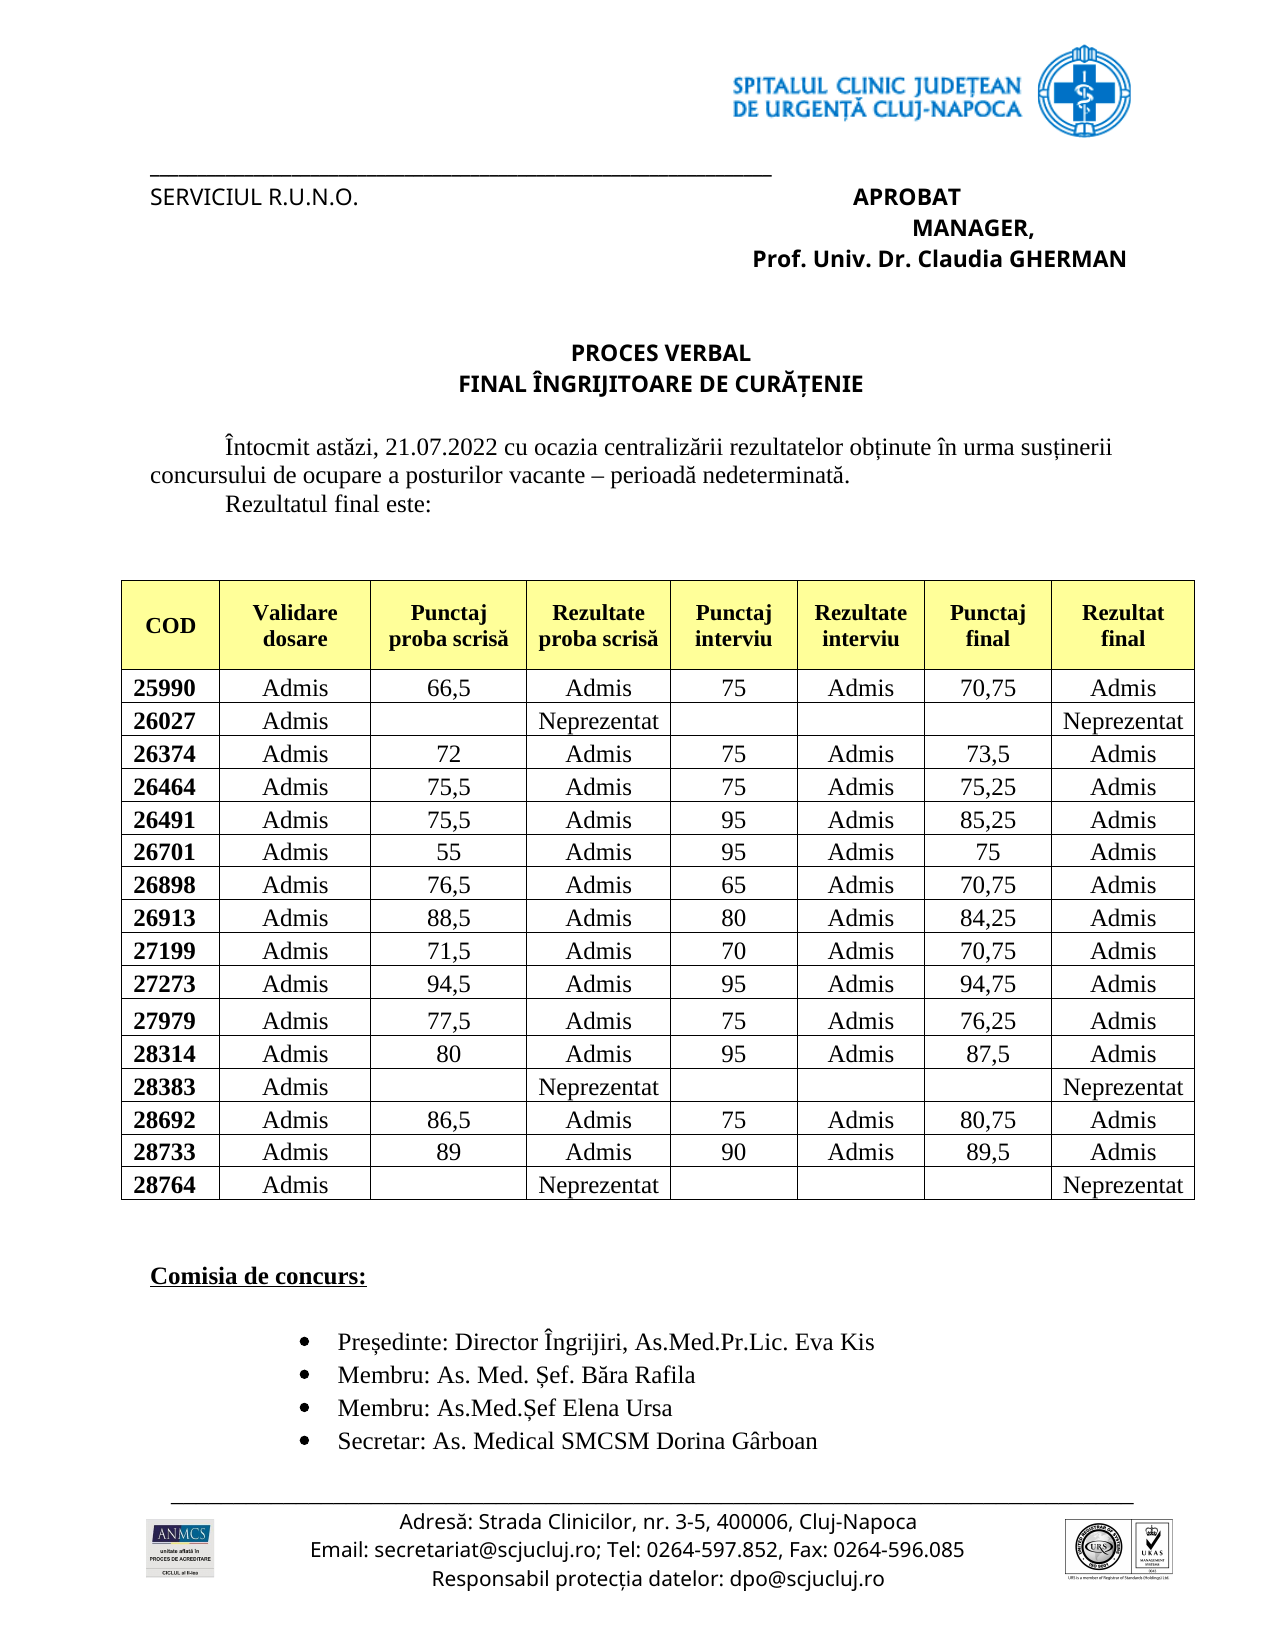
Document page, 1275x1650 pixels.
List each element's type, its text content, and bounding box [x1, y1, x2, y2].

table_cell 55 [371, 835, 526, 866]
text __________________________________________________________________ [150, 118, 1167, 181]
table_cell 80,75 [925, 1102, 1051, 1133]
table_cell Admis [1052, 835, 1194, 866]
table_cell Admis [220, 670, 370, 702]
table_cell 26027 [122, 703, 219, 735]
table_cell [798, 1167, 924, 1199]
table_cell [798, 703, 924, 735]
list Membru: As.Med.Șef Elena Ursa [300, 1393, 1167, 1422]
table_cell 27979 [122, 999, 219, 1035]
table_cell Admis [798, 999, 924, 1035]
table_cell [371, 1069, 526, 1101]
table_cell Admis [798, 670, 924, 702]
table_cell 70,75 [925, 670, 1051, 702]
table_cell Admis [527, 670, 670, 702]
list Președinte: Director Îngrijiri, As.Med.Pr.Lic. Eva Kis [300, 1327, 1167, 1356]
table_cell [371, 1167, 526, 1199]
table_cell Admis [1052, 670, 1194, 702]
table_cell 70,75 [925, 933, 1051, 965]
table_cell Admis [220, 835, 370, 866]
table_cell 75 [671, 736, 797, 768]
picture [723, 60, 1026, 125]
table_cell 28692 [122, 1102, 219, 1133]
text Comisia de concurs: [150, 1261, 1167, 1289]
table_cell 26464 [122, 769, 219, 801]
table_cell Admis [1052, 769, 1194, 801]
table_cell 25990 [122, 670, 219, 702]
table_cell Admis [527, 933, 670, 965]
table_header Punctaj proba scrisă [371, 581, 526, 669]
table_cell [925, 1167, 1051, 1199]
table_cell Admis [220, 1167, 370, 1199]
table_header Punctaj interviu [671, 581, 797, 669]
table_cell [925, 1069, 1051, 1101]
table_cell 75 [671, 1102, 797, 1133]
table_cell Admis [220, 999, 370, 1035]
list Membru: As. Med. Șef. Băra Rafila [300, 1360, 1167, 1388]
table_cell 95 [671, 1036, 797, 1068]
table_cell 90 [671, 1135, 797, 1166]
table_cell Admis [798, 769, 924, 801]
table_cell 27199 [122, 933, 219, 965]
table_cell Admis [220, 1036, 370, 1068]
title FINAL ÎNGRIJITOARE DE CURĂȚENIE [150, 368, 1172, 399]
table_cell 26491 [122, 802, 219, 833]
table_cell Admis [798, 933, 924, 965]
table_cell Admis [1052, 1102, 1194, 1133]
table_header Punctaj final [925, 581, 1051, 669]
table_cell Admis [527, 900, 670, 932]
table_cell Admis [527, 835, 670, 866]
table_cell Admis [220, 933, 370, 965]
table_cell 95 [671, 802, 797, 833]
table_cell Admis [220, 736, 370, 768]
table_cell 80 [371, 1036, 526, 1068]
table_cell Admis [220, 769, 370, 801]
table_cell 95 [671, 966, 797, 997]
table_cell Admis [220, 1135, 370, 1166]
table_cell 70,75 [925, 867, 1051, 899]
table_cell 65 [671, 867, 797, 899]
table_cell [371, 703, 526, 735]
table_cell 75 [671, 999, 797, 1035]
table_cell Admis [798, 966, 924, 997]
table_cell 28764 [122, 1167, 219, 1199]
table_cell Admis [527, 769, 670, 801]
table_cell Neprezentat [1052, 703, 1194, 735]
table_cell Admis [1052, 1135, 1194, 1166]
table_cell Neprezentat [1052, 1167, 1194, 1199]
table_cell 87,5 [925, 1036, 1051, 1068]
text SERVICIUL R.U.N.O. APROBAT [150, 181, 1167, 212]
table_cell 27273 [122, 966, 219, 997]
table_cell 28733 [122, 1135, 219, 1166]
table_cell 75 [671, 769, 797, 801]
table_cell Admis [220, 867, 370, 899]
table_cell [671, 1167, 797, 1199]
table_cell 71,5 [371, 933, 526, 965]
table_cell 28383 [122, 1069, 219, 1101]
table_cell 76,5 [371, 867, 526, 899]
table_cell 75,5 [371, 769, 526, 801]
table_cell 84,25 [925, 900, 1051, 932]
table_cell 80 [671, 900, 797, 932]
table_cell Admis [527, 1036, 670, 1068]
text Prof. Univ. Dr. Claudia GHERMAN [150, 243, 1167, 274]
text Rezultatul final este: [150, 489, 1167, 518]
table_cell Admis [220, 1069, 370, 1101]
table_cell Admis [220, 1102, 370, 1133]
table_cell Admis [1052, 999, 1194, 1035]
table_cell Admis [527, 966, 670, 997]
table_header Rezultat final [1052, 581, 1194, 669]
table_cell 26898 [122, 867, 219, 899]
table_cell Admis [1052, 1036, 1194, 1068]
table_cell 75 [671, 670, 797, 702]
table_cell [798, 1069, 924, 1101]
table_cell Admis [527, 1135, 670, 1166]
table_cell 88,5 [371, 900, 526, 932]
table_cell Admis [1052, 900, 1194, 932]
table_cell Neprezentat [527, 1167, 670, 1199]
table_cell Admis [220, 802, 370, 833]
table_cell Admis [798, 867, 924, 899]
picture [1037, 43, 1131, 137]
table_cell [925, 703, 1051, 735]
list Secretar: As. Medical SMCSM Dorina Gârboan [300, 1426, 1167, 1454]
table_cell [671, 703, 797, 735]
text Întocmit astăzi, 21.07.2022 cu ocazia centralizării rezultatelor obținute în urma susținerii concursului de ocupare a posturilor vacante – perioadă nedeterminată. [150, 432, 1167, 489]
table_cell Admis [798, 736, 924, 768]
table_cell Admis [798, 802, 924, 833]
table_cell Admis [527, 999, 670, 1035]
table_cell Admis [527, 736, 670, 768]
table_cell 89 [371, 1135, 526, 1166]
table_cell Admis [1052, 802, 1194, 833]
table_cell Admis [798, 835, 924, 866]
table_cell 75,5 [371, 802, 526, 833]
table_cell Admis [527, 802, 670, 833]
table_cell 89,5 [925, 1135, 1051, 1166]
text MANAGER, [675, 212, 1167, 243]
table_header Rezultate proba scrisă [527, 581, 670, 669]
table_cell 75 [925, 835, 1051, 866]
table_cell 26913 [122, 900, 219, 932]
table_cell 73,5 [925, 736, 1051, 768]
table_cell Admis [1052, 966, 1194, 997]
picture [146, 1519, 215, 1578]
table_cell Neprezentat [1052, 1069, 1194, 1101]
table_cell 70 [671, 933, 797, 965]
table_cell Admis [220, 900, 370, 932]
table_cell 76,25 [925, 999, 1051, 1035]
table_cell Admis [527, 1102, 670, 1133]
table_cell [671, 1069, 797, 1101]
table_cell Admis [1052, 736, 1194, 768]
table_cell Neprezentat [527, 703, 670, 735]
table_cell Admis [798, 1102, 924, 1133]
table_cell 26701 [122, 835, 219, 866]
title PROCES VERBAL [150, 337, 1172, 368]
table_cell Admis [798, 900, 924, 932]
table_cell Admis [798, 1036, 924, 1068]
table_header Validare dosare [220, 581, 370, 669]
table_cell 94,75 [925, 966, 1051, 997]
table_cell 94,5 [371, 966, 526, 997]
table_cell 75,25 [925, 769, 1051, 801]
table_cell 28314 [122, 1036, 219, 1068]
table_cell 72 [371, 736, 526, 768]
table_header Rezultate interviu [798, 581, 924, 669]
table_cell Admis [1052, 867, 1194, 899]
table_cell 85,25 [925, 802, 1051, 833]
table_cell 26374 [122, 736, 219, 768]
table_cell 95 [671, 835, 797, 866]
table_cell 86,5 [371, 1102, 526, 1133]
table_header COD [122, 581, 219, 669]
table_cell Admis [220, 966, 370, 997]
picture [1065, 1519, 1173, 1580]
table_cell Admis [220, 703, 370, 735]
table_cell 77,5 [371, 999, 526, 1035]
table_cell Neprezentat [527, 1069, 670, 1101]
table_cell 66,5 [371, 670, 526, 702]
table_cell Admis [527, 867, 670, 899]
table_cell Admis [798, 1135, 924, 1166]
table_cell Admis [1052, 933, 1194, 965]
